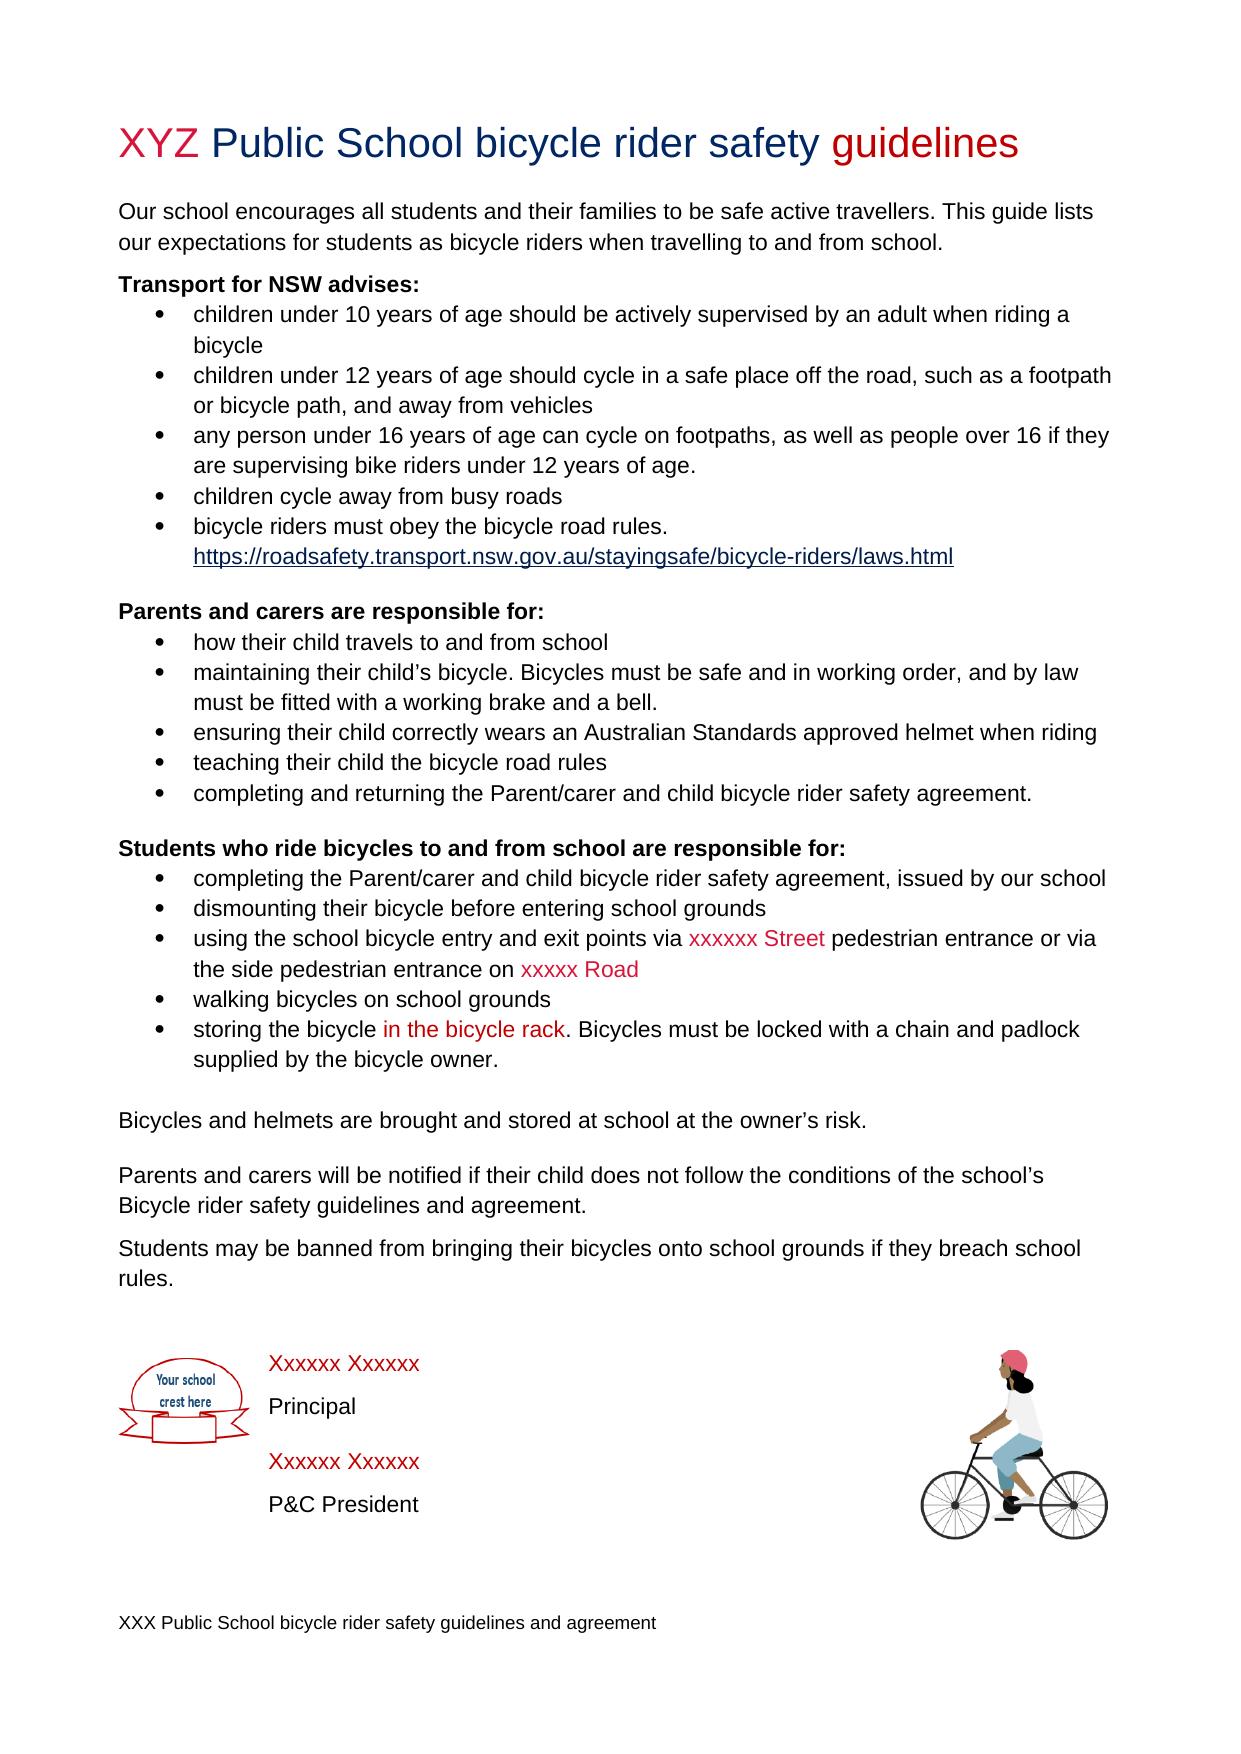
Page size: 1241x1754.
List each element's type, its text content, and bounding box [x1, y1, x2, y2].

text Students may be banned from bringing their bicycles onto school grounds if they breach school rules. [118, 1235, 1122, 1291]
text P&C President [268, 1491, 908, 1517]
list children under 12 years of age should cycle in a safe place off the road, such as a footpath or bicycle path, and away from vehicles [156, 362, 1122, 418]
list storing the bicycle in the bicycle rack. Bicycles must be locked with a chain and padlock supplied by the bicycle owner. [156, 1016, 1122, 1072]
list walking bicycles on school grounds [156, 986, 1122, 1012]
text Transport for NSW advises: [118, 271, 1122, 297]
text Parents and carers will be notified if their child does not follow the conditions of the school’s Bicycle rider safety guidelines and agreement. [118, 1162, 1122, 1218]
text Xxxxxx Xxxxxx [268, 1350, 908, 1377]
list teaching their child the bicycle road rules [156, 749, 1122, 776]
picture [112, 1351, 259, 1447]
picture [908, 1350, 1122, 1542]
list completing and returning the Parent/carer and child bicycle rider safety agreement. [156, 779, 1122, 806]
text Bicycles and helmets are brought and stored at school at the owner’s risk. [118, 1107, 1122, 1133]
list how their child travels to and from school [156, 628, 1122, 655]
text Students who ride bicycles to and from school are responsible for: [118, 835, 1122, 861]
list ensuring their child correctly wears an Australian Standards approved helmet when riding [156, 719, 1122, 745]
list children under 10 years of age should be actively supervised by an adult when riding a bicycle [156, 301, 1122, 358]
text Principal [268, 1393, 908, 1419]
text Xxxxxx Xxxxxx [268, 1448, 908, 1474]
list completing the Parent/carer and child bicycle rider safety agreement, issued by our school [156, 865, 1122, 891]
list bicycle riders must obey the bicycle road rules. https://roadsafety.transport.nsw.gov.au/stayingsafe/bicycle-riders/laws.html [156, 513, 1122, 569]
list any person under 16 years of age can cycle on footpaths, as well as people over 16 if they are supervising bike riders under 12 years of age. [156, 422, 1122, 479]
list using the school bicycle entry and exit points via xxxxxx Street pedestrian entrance or via the side pedestrian entrance on xxxxx Road [156, 925, 1122, 982]
subtitle XYZ Public School bicycle rider safety guidelines [118, 118, 1122, 166]
list children cycle away from busy roads [156, 483, 1122, 509]
text Parents and carers are responsible for: [118, 598, 1122, 624]
text Our school encourages all students and their families to be safe active travellers. This guide lists our expectations for students as bicycle riders when travelling to and from school. [118, 198, 1122, 255]
list dismounting their bicycle before entering school grounds [156, 895, 1122, 921]
list maintaining their child’s bicycle. Bicycles must be safe and in working order, and by law must be fitted with a working brake and a bell. [156, 659, 1122, 715]
